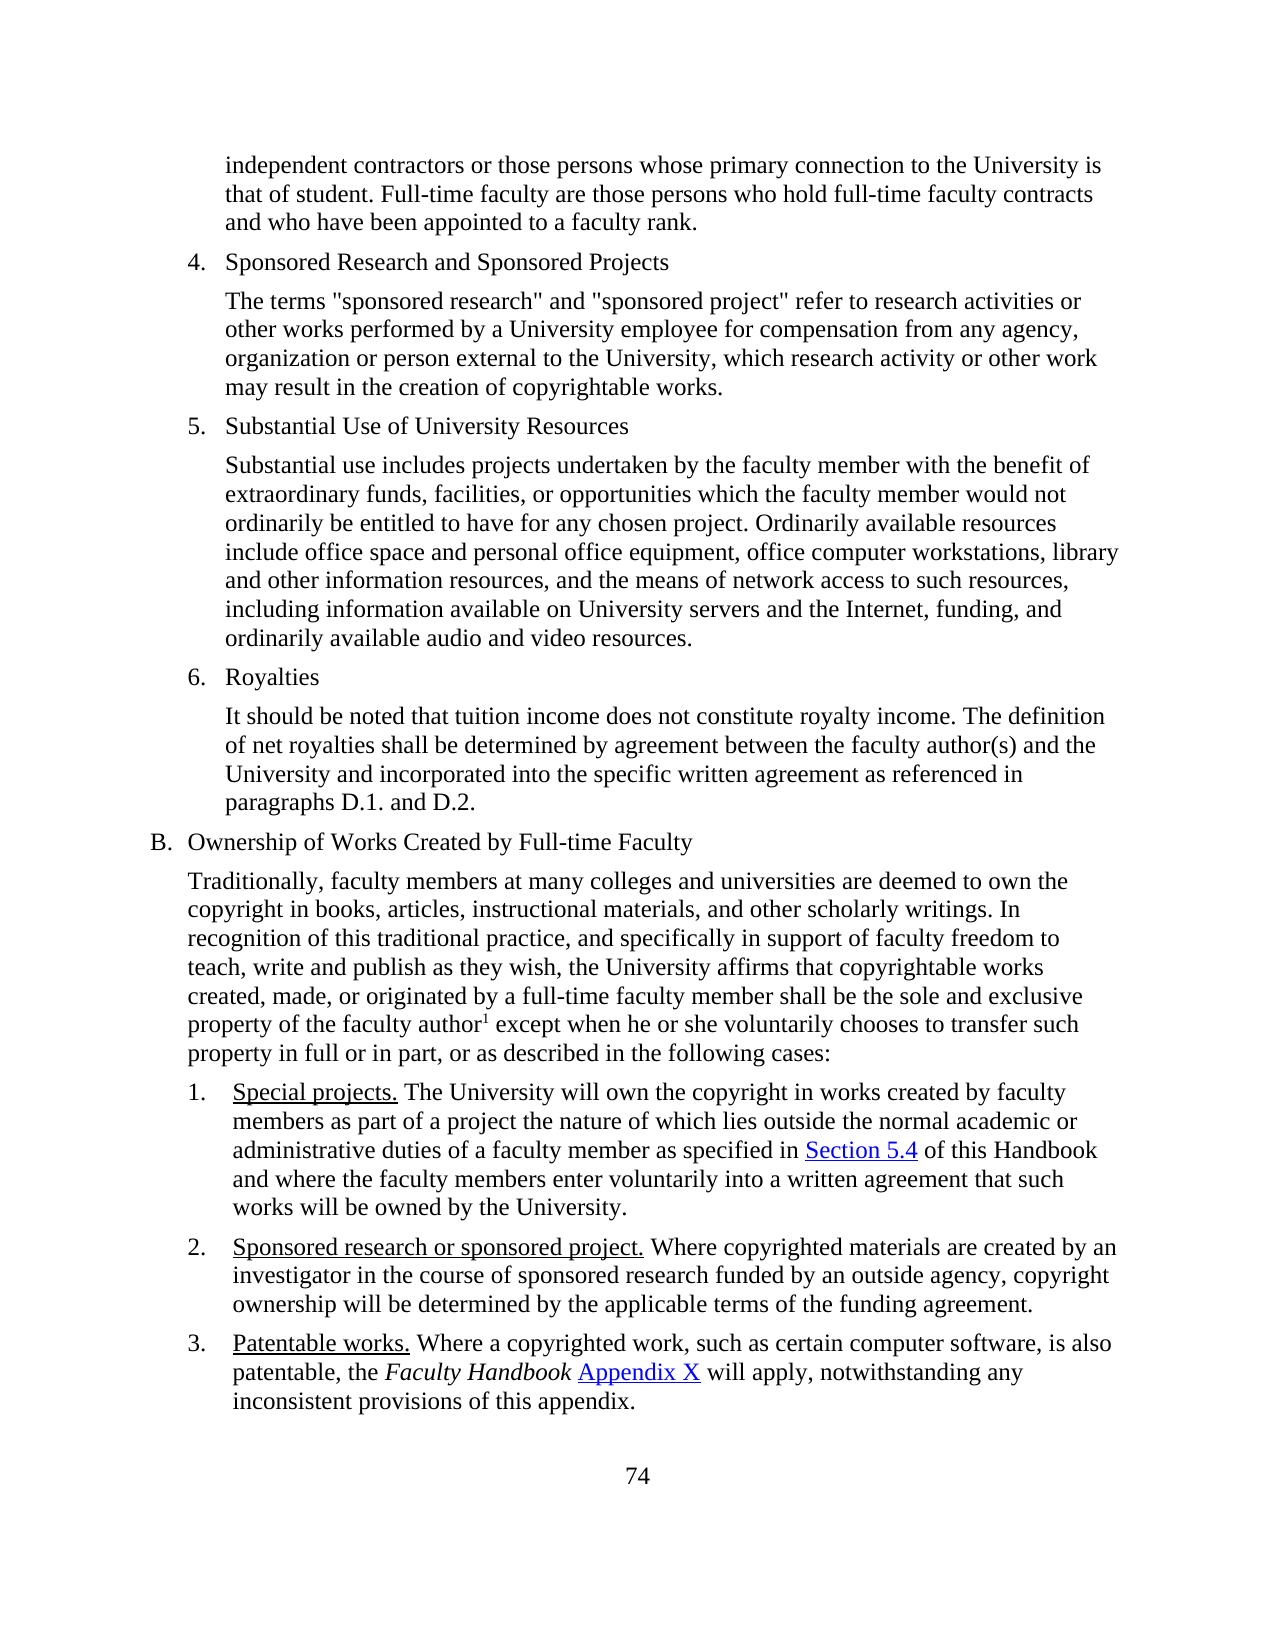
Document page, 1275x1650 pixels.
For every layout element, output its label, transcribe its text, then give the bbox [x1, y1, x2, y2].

list Substantial Use of University Resources [187, 411, 1125, 440]
list Sponsored Research and Sponsored Projects [187, 247, 1125, 275]
list Ownership of Works Created by Full-time Faculty [150, 827, 1125, 855]
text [225, 150, 1125, 236]
list Sponsored research or sponsored project. Where copyrighted materials are created by an investigator in the course of sponsored research funded by an outside agency, copyright ownership will be determined by the applicable terms of the funding agreement. [187, 1232, 1125, 1318]
text The terms "sponsored research" and "sponsored project" refer to research activities or other works performed by a University employee for compensation from any agency, organization or person external to the University, which research activity or other work may result in the creation of copyrightable works. [225, 286, 1125, 401]
list Special projects. The University will own the copyright in works created by faculty members as part of a project the nature of which lies outside the normal academic or administrative duties of a faculty member as specified in Section 5.4 of this Handbook and where the faculty members enter voluntarily into a written agreement that such works will be owned by the University. [187, 1077, 1125, 1221]
text Traditionally, faculty members at many colleges and universities are deemed to own the copyright in books, articles, instructional materials, and other scholarly writings. In recognition of this traditional practice, and specifically in support of faculty freedom to teach, write and publish as they wish, the University affirms that copyrightable works created, made, or originated by a full-time faculty member shall be the sole and exclusive property of the faculty author1 except when he or she voluntarily chooses to transfer such property in full or in part, or as described in the following cases: [187, 866, 1125, 1067]
text It should be noted that tuition income does not constitute royalty income. The definition of net royalties shall be determined by agreement between the faculty author(s) and the University and incorporated into the specific written agreement as referenced in paragraphs D.1. and D.2. [225, 701, 1125, 816]
list Patentable works. Where a copyrighted work, such as certain computer software, is also patentable, the Faculty Handbook Appendix X will apply, notwithstanding any inconsistent provisions of this appendix. [187, 1328, 1125, 1414]
text Substantial use includes projects undertaken by the faculty member with the benefit of extraordinary funds, facilities, or opportunities which the faculty member would not ordinarily be entitled to have for any chosen project. Ordinarily available resources include office space and personal office equipment, office computer workstations, library and other information resources, and the means of network access to such resources, including information available on University servers and the Internet, funding, and ordinarily available audio and video resources. [225, 450, 1125, 652]
list Royalties [187, 662, 1125, 691]
